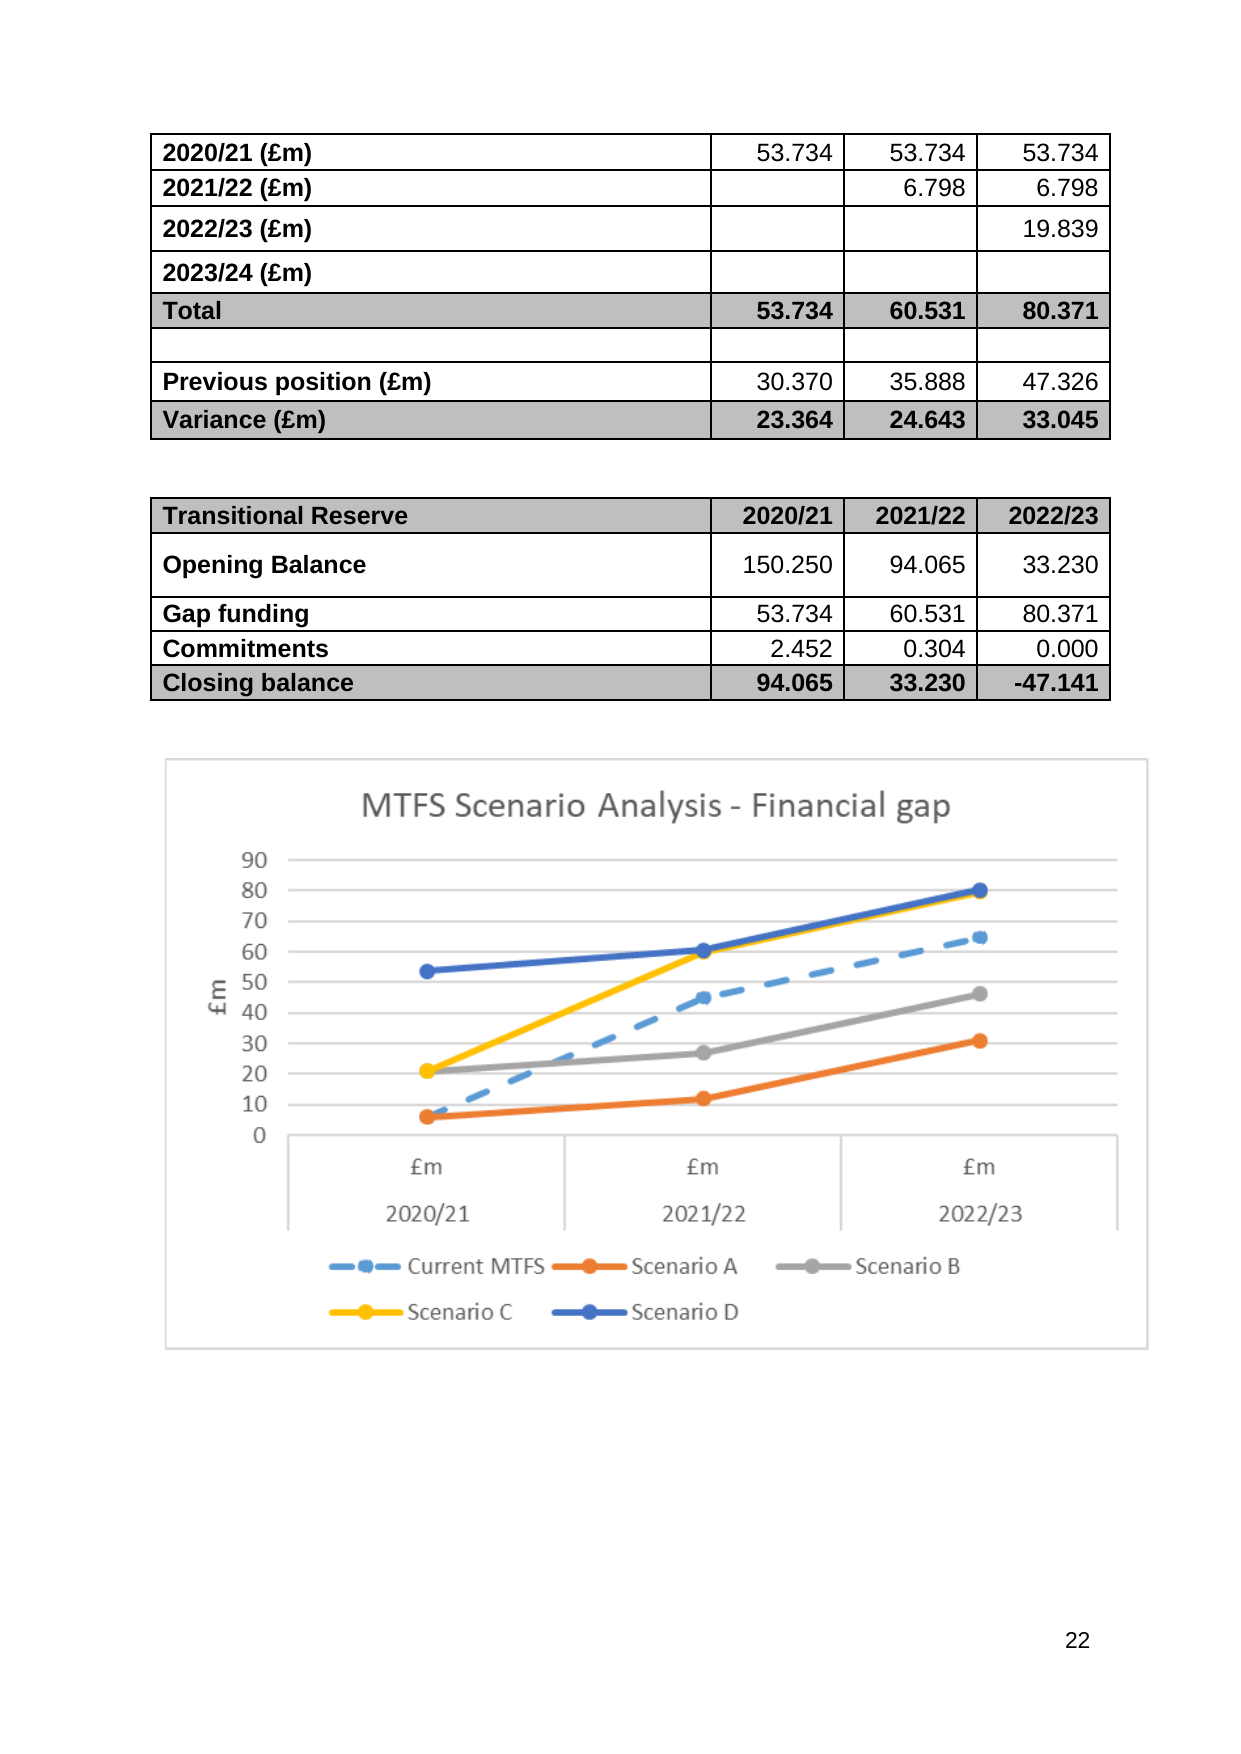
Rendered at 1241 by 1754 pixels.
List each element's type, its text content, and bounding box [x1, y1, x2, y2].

table_cell Total [152, 294, 710, 327]
table_cell Variance (£m) [152, 402, 710, 438]
table_cell 53.734 [712, 598, 843, 630]
table_cell 80.371 [978, 598, 1109, 630]
table_cell 0.000 [978, 632, 1109, 664]
table_cell [978, 329, 1109, 361]
table_cell 0.304 [845, 632, 976, 664]
table_cell 60.531 [845, 294, 976, 327]
table_header 2021/22 [845, 499, 976, 532]
table_cell 47.326 [978, 363, 1109, 400]
table_cell 23.364 [712, 402, 843, 438]
table_cell 53.734 [712, 135, 843, 169]
table_cell 2023/24 (£m) [152, 252, 710, 292]
table_cell Gap funding [152, 598, 710, 630]
table_cell 33.230 [978, 534, 1109, 596]
table_cell 53.734 [712, 294, 843, 327]
table_cell 2.452 [712, 632, 843, 664]
table_cell 60.531 [845, 598, 976, 630]
table_cell 6.798 [978, 171, 1109, 205]
table_cell 2021/22 (£m) [152, 171, 710, 205]
table_cell Opening Balance [152, 534, 710, 596]
table_cell Commitments [152, 632, 710, 664]
table_cell [845, 252, 976, 292]
table_cell 2022/23 (£m) [152, 207, 710, 250]
table_cell [712, 171, 843, 205]
table_cell [978, 252, 1109, 292]
table_cell 35.888 [845, 363, 976, 400]
table_cell 53.734 [845, 135, 976, 169]
table_cell [712, 329, 843, 361]
table_header Transitional Reserve [152, 499, 710, 532]
table_cell 2020/21 (£m) [152, 135, 710, 169]
table_cell 6.798 [845, 171, 976, 205]
table_cell [152, 329, 710, 361]
table_cell 53.734 [978, 135, 1109, 169]
table_cell 30.370 [712, 363, 843, 400]
table_header 2022/23 [978, 499, 1109, 532]
table_cell [845, 329, 976, 361]
table_cell 80.371 [978, 294, 1109, 327]
table_cell 94.065 [712, 666, 843, 699]
table_cell 19.839 [978, 207, 1109, 250]
table_cell [712, 207, 843, 250]
picture [164, 758, 1149, 1350]
table_header 2020/21 [712, 499, 843, 532]
table_cell 94.065 [845, 534, 976, 596]
table_cell Previous position (£m) [152, 363, 710, 400]
table_cell -47.141 [978, 666, 1109, 699]
table_cell 24.643 [845, 402, 976, 438]
table_cell 33.045 [978, 402, 1109, 438]
table_cell [712, 252, 843, 292]
table_cell 150.250 [712, 534, 843, 596]
table_cell 33.230 [845, 666, 976, 699]
table_cell [845, 207, 976, 250]
table_cell Closing balance [152, 666, 710, 699]
